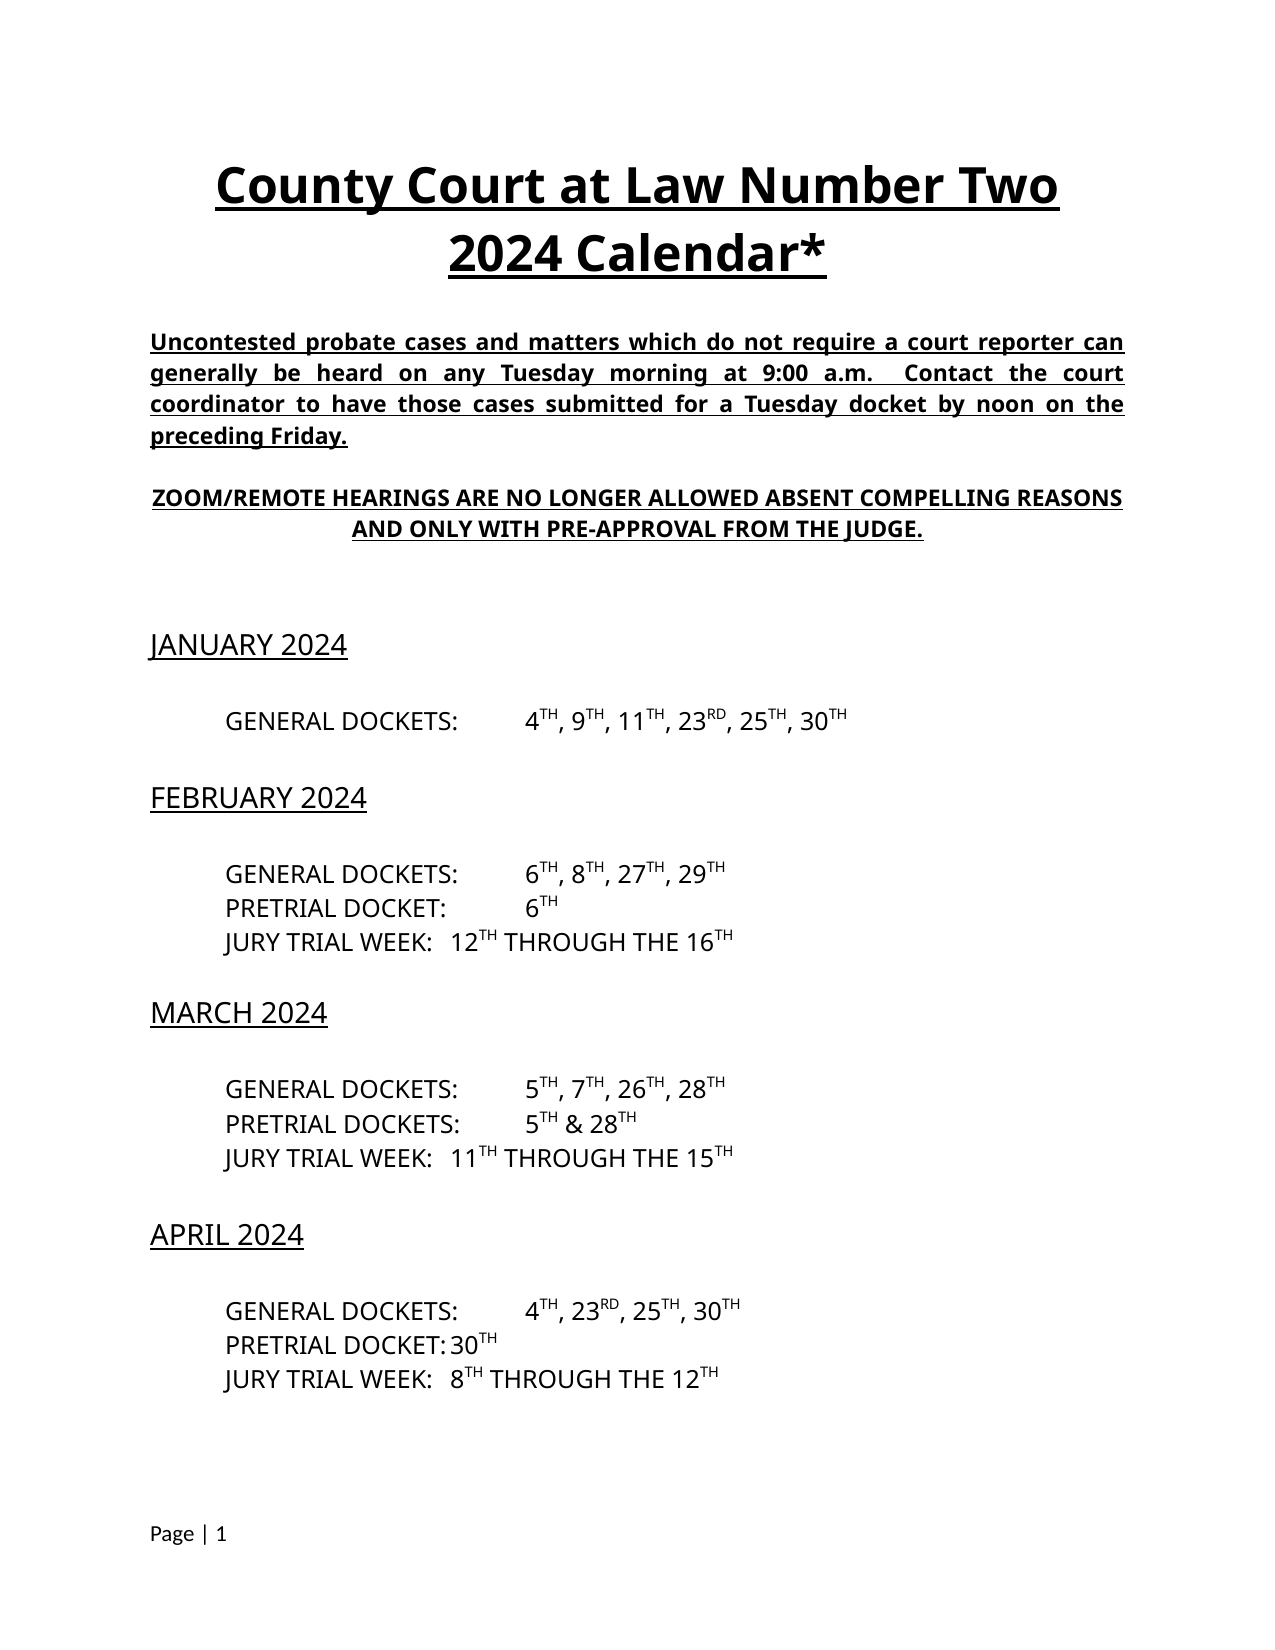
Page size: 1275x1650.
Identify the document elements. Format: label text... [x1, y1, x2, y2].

text PRETRIAL DOCKETS: 5TH & 28TH [150, 1106, 1125, 1140]
text Uncontested probate cases and matters which do not require a court reporter can generally be heard on any Tuesday morning at 9:00 a.m. Contact the court coordinator to have those cases submitted for a Tuesday docket by noon on the preceding Friday. [150, 416, 1125, 451]
text GENERAL DOCKETS: 6TH, 8TH, 27TH, 29TH [150, 857, 1125, 891]
text JANUARY 2024 [150, 624, 1125, 664]
text APRIL 2024 [150, 1214, 1125, 1254]
text MARCH 2024 [150, 993, 1125, 1032]
text Uncontested probate cases and matters which do not require a court reporter can generally be heard on any Tuesday morning at 9:00 a.m. Contact the court coordinator to have those cases submitted for a Tuesday docket by noon on the preceding Friday. [150, 326, 1125, 352]
text GENERAL DOCKETS: 4TH, 23RD, 25TH, 30TH [150, 1293, 1125, 1327]
text FEBRUARY 2024 [150, 777, 1125, 817]
text ZOOM/REMOTE HEARINGS ARE NO LONGER ALLOWED ABSENT COMPELLING REASONS AND ONLY WITH PRE-APPROVAL FROM THE JUDGE. [150, 482, 1125, 545]
text PRETRIAL DOCKET: 6TH [150, 891, 1125, 925]
text 2024 Calendar* [150, 218, 1125, 286]
text JURY TRIAL WEEK: 8TH THROUGH THE 12TH [150, 1362, 1125, 1396]
text JURY TRIAL WEEK: 12TH THROUGH THE 16TH [150, 925, 1125, 959]
text Uncontested probate cases and matters which do not require a court reporter can generally be heard on any Tuesday morning at 9:00 a.m. Contact the court coordinator to have those cases submitted for a Tuesday docket by noon on the preceding Friday. [150, 385, 1125, 415]
text JURY TRIAL WEEK: 11TH THROUGH THE 15TH [150, 1140, 1125, 1174]
text Uncontested probate cases and matters which do not require a court reporter can generally be heard on any Tuesday morning at 9:00 a.m. Contact the court coordinator to have those cases submitted for a Tuesday docket by noon on the preceding Friday. [150, 354, 1125, 384]
text GENERAL DOCKETS: 5TH, 7TH, 26TH, 28TH [150, 1072, 1125, 1106]
text GENERAL DOCKETS: 4TH, 9TH, 11TH, 23RD, 25TH, 30TH [150, 703, 1125, 737]
text County Court at Law Number Two [150, 150, 1125, 218]
text PRETRIAL DOCKET: 30TH [150, 1327, 1125, 1362]
